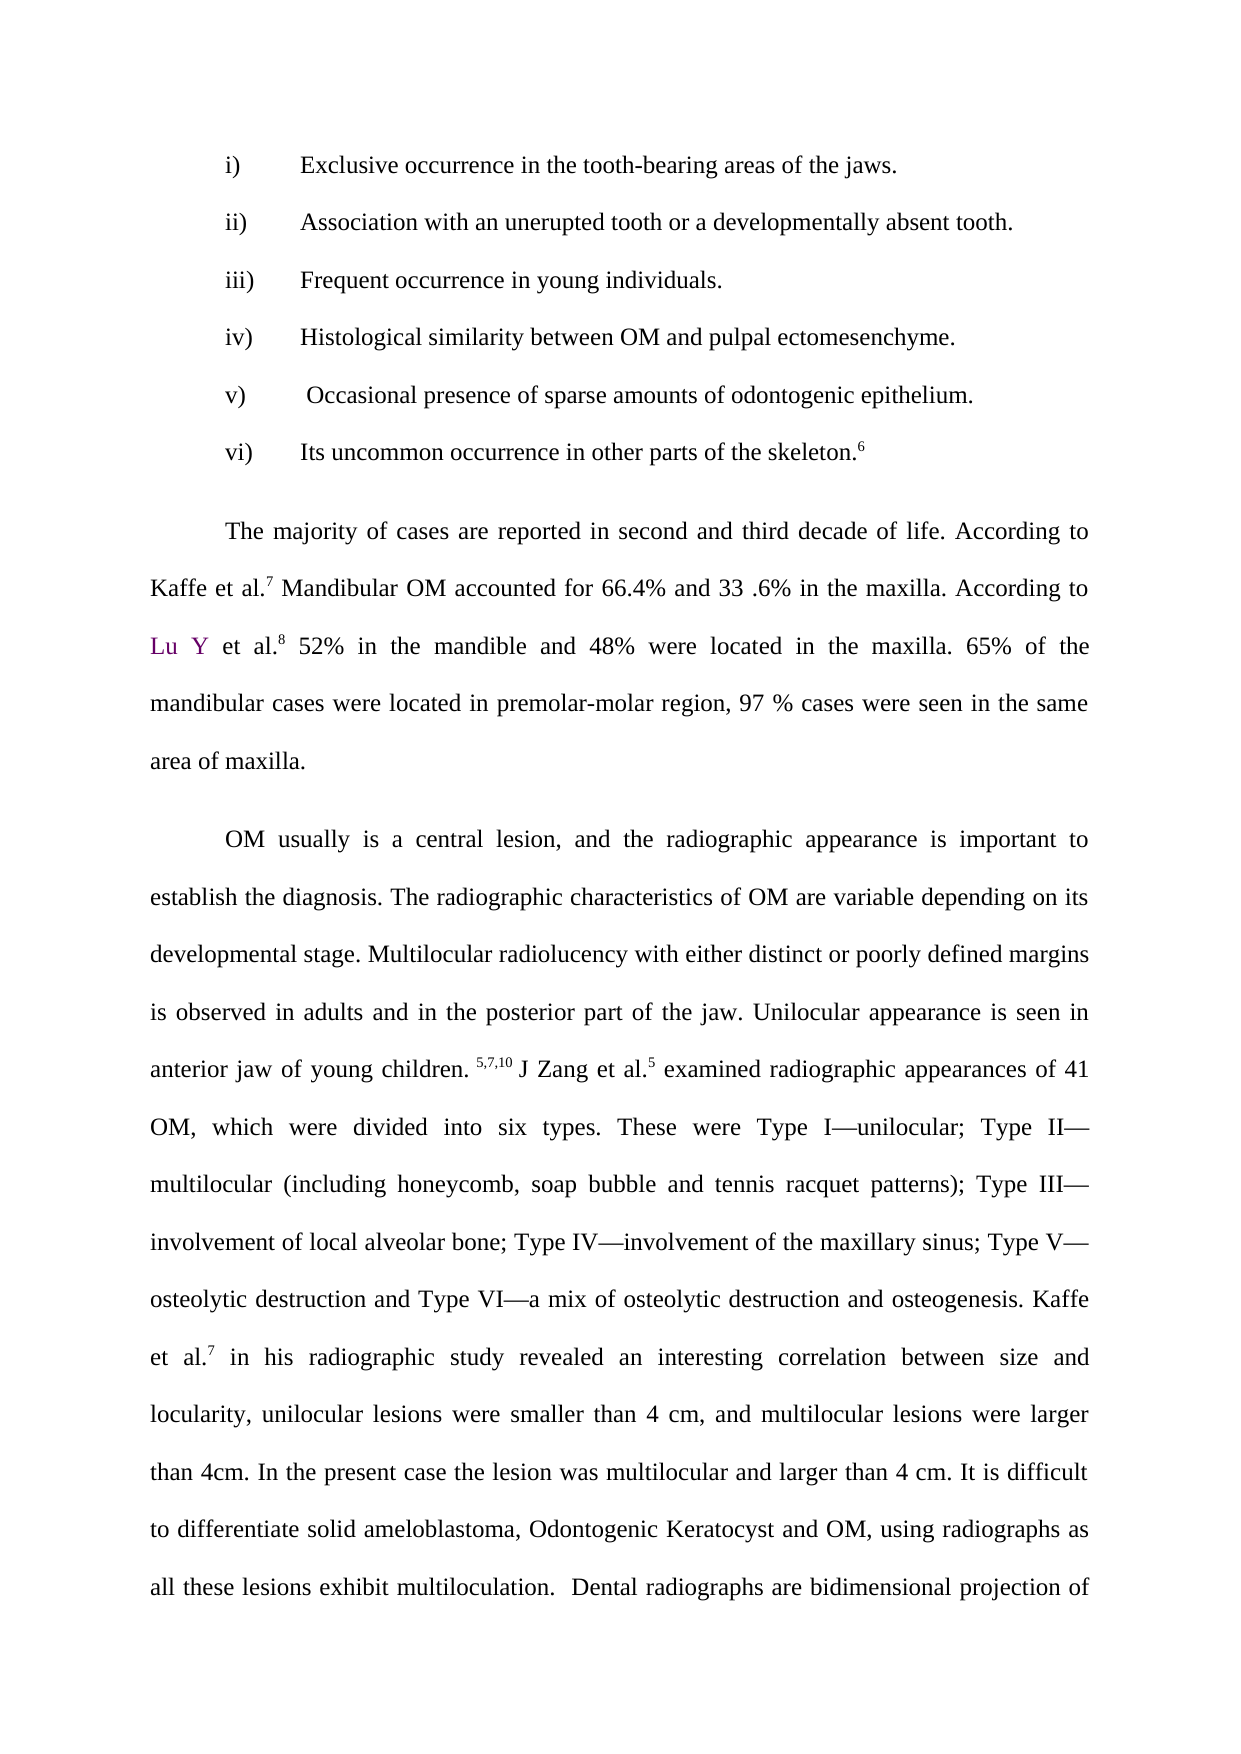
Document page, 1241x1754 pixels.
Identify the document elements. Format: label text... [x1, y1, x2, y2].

text The majority of cases are reported in second and third decade of life. According to Kaffe et al.7 Mandibular OM accounted for 66.4% and 33 .6% in the maxilla. According to Lu Y et al.8 52% in the mandible and 48% were located in the maxilla. 65% of the mandibular cases were located in premolar-molar region, 97 % cases were seen in the same area of maxilla. [150, 516, 1090, 774]
list Its uncommon occurrence in other parts of the skeleton.6 [225, 437, 1090, 466]
list Frequent occurrence in young individuals. [225, 265, 1090, 294]
list Occasional presence of sparse amounts of odontogenic epithelium. [225, 380, 1090, 409]
list Exclusive occurrence in the tooth-bearing areas of the jaws. [225, 150, 1090, 179]
list Association with an unerupted tooth or a developmentally absent tooth. [225, 207, 1090, 236]
list Histological similarity between OM and pulpal ectomesenchyme. [225, 322, 1090, 351]
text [150, 824, 1090, 1600]
